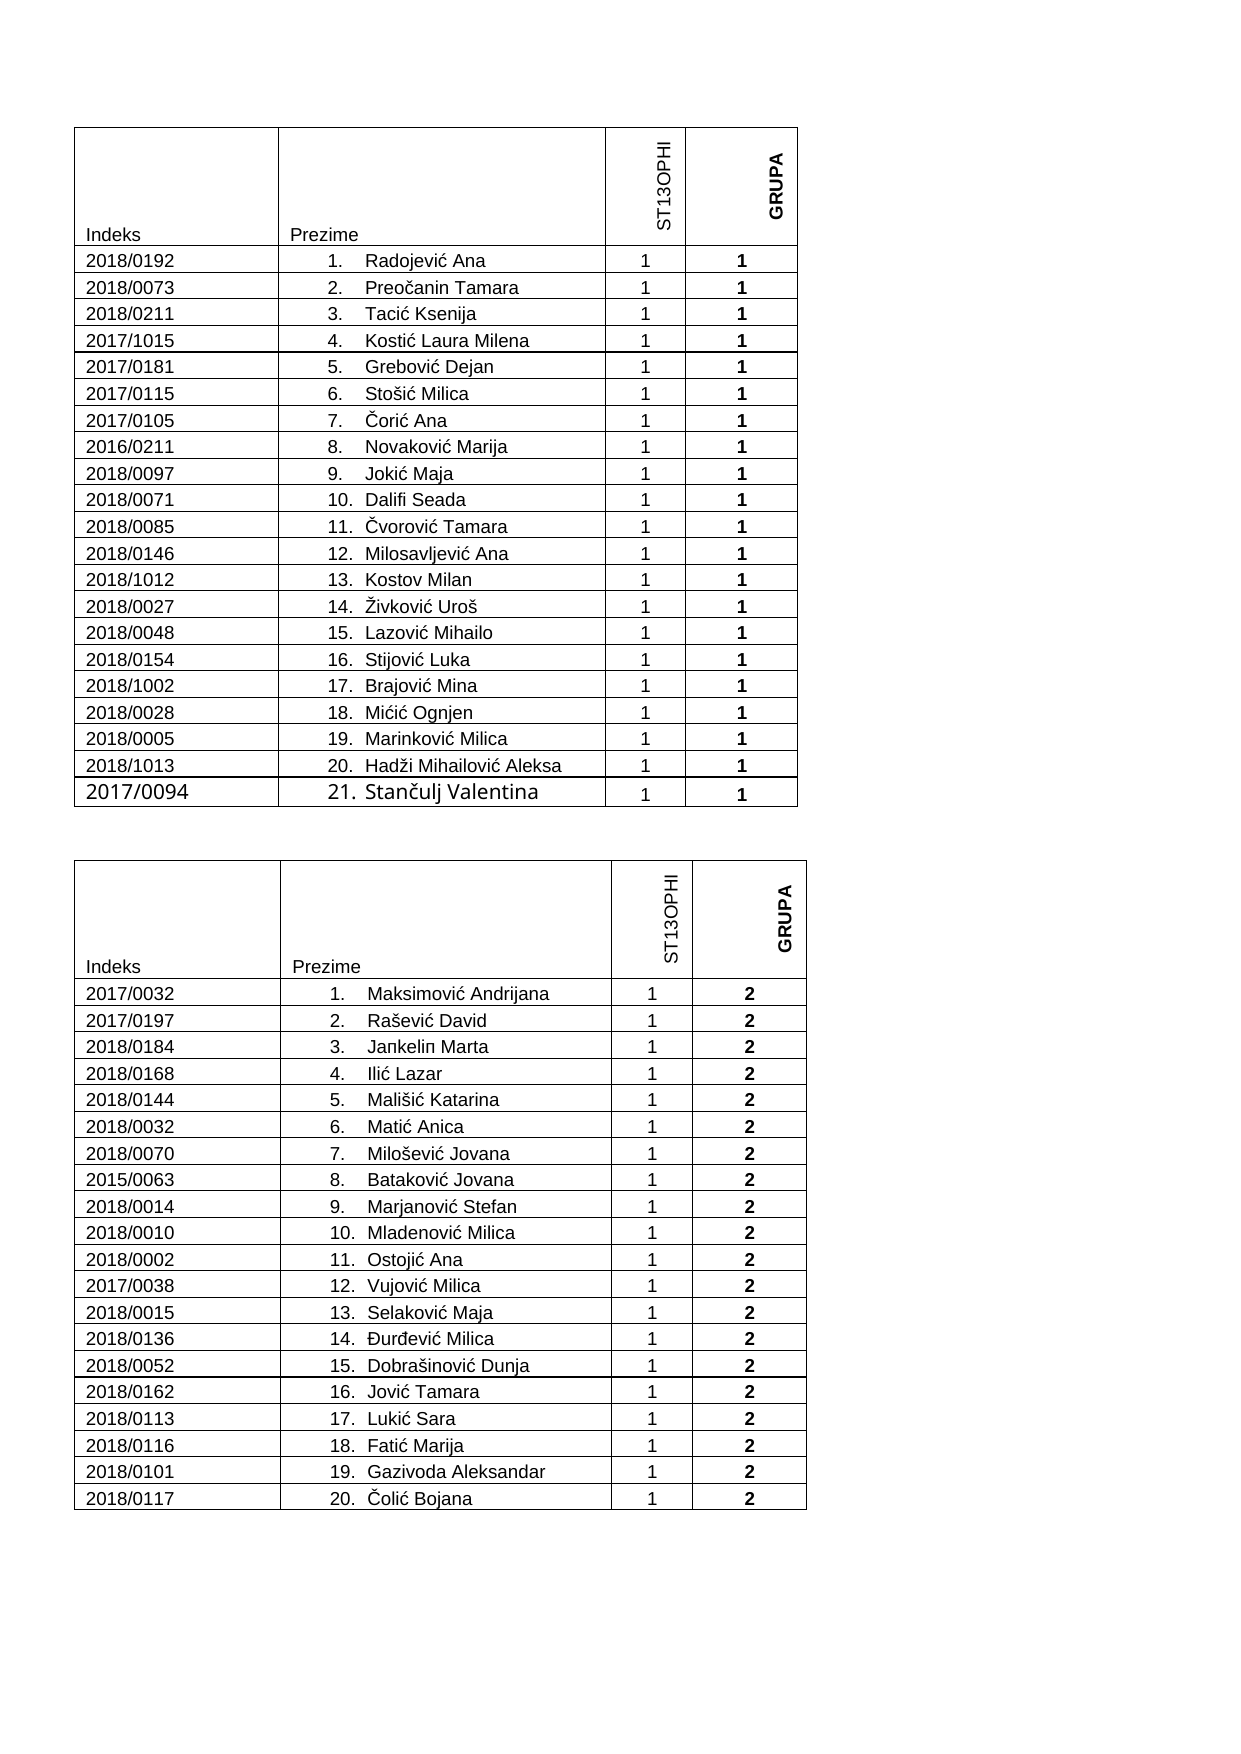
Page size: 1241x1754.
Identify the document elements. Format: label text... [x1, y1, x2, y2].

table_cell 1 [686, 512, 797, 537]
table_cell Mićić Ognjen [279, 698, 605, 723]
table_cell Stijović Luka [279, 645, 605, 670]
table_cell 1 [606, 565, 685, 590]
table_cell 1 [686, 645, 797, 670]
table_cell 2018/0085 [75, 512, 278, 537]
table_cell 2018/0168 [75, 1059, 280, 1084]
table_cell 2 [693, 1138, 806, 1164]
table_cell 1 [612, 1298, 692, 1323]
table_cell 2 [693, 1298, 806, 1323]
table_cell 2018/0015 [75, 1298, 280, 1323]
table_cell 1 [606, 591, 685, 617]
table_cell Tacić Ksenija [279, 299, 605, 325]
table_cell Vujović Milica [281, 1271, 611, 1297]
table_cell 2 [693, 1032, 806, 1058]
table_cell 1 [606, 538, 685, 564]
table_cell 2018/0002 [75, 1245, 280, 1270]
table_cell 1 [606, 778, 685, 806]
table_cell 2 [693, 1006, 806, 1031]
table_cell 1 [686, 565, 797, 590]
table_cell 1 [612, 1006, 692, 1031]
table_cell 1 [686, 379, 797, 404]
table_cell 2018/0014 [75, 1191, 280, 1217]
table_cell Dalifi Seada [279, 485, 605, 511]
table_cell 1 [686, 751, 797, 776]
table_cell 1 [686, 618, 797, 643]
table_cell 2018/0184 [75, 1032, 280, 1058]
table_cell 1 [612, 1404, 692, 1429]
table_cell 2018/0116 [75, 1431, 280, 1456]
table_cell 2017/0094 [75, 778, 278, 806]
table_cell 1 [686, 406, 797, 431]
table_cell 1 [686, 698, 797, 723]
table_cell 2018/0136 [75, 1324, 280, 1350]
table_cell Lazović Mihailo [279, 618, 605, 643]
table_cell 1 [606, 485, 685, 511]
table_cell 1 [606, 724, 685, 750]
table_header ST13OPHI [606, 128, 685, 245]
table_cell 1 [686, 246, 797, 272]
table_cell 1 [612, 1138, 692, 1164]
table_cell Maksimović Andrijana [281, 979, 611, 1004]
table_cell 1 [686, 485, 797, 511]
table_cell Jokić Maja [279, 459, 605, 484]
table_cell Hadži Mihailović Aleksa [279, 751, 605, 776]
table_cell 2018/0032 [75, 1112, 280, 1137]
table_cell 2 [693, 1378, 806, 1403]
table_cell 2 [693, 1457, 806, 1483]
table_cell 2018/0071 [75, 485, 278, 511]
table_cell 1 [686, 273, 797, 298]
table_header Indeks [75, 128, 278, 245]
table_cell Marinković Milica [279, 724, 605, 750]
table_cell 1 [612, 979, 692, 1004]
table_cell 2018/0113 [75, 1404, 280, 1429]
table_cell 2 [693, 1245, 806, 1270]
table_cell Stošić Milica [279, 379, 605, 404]
table_cell 2018/0097 [75, 459, 278, 484]
table_cell 1 [686, 459, 797, 484]
table_cell 1 [606, 671, 685, 697]
table_cell Čorić Ana [279, 406, 605, 431]
table_cell 2018/0162 [75, 1378, 280, 1403]
table_cell 2 [693, 1271, 806, 1297]
table_cell 2 [693, 1404, 806, 1429]
table_cell 2018/0144 [75, 1085, 280, 1111]
table_cell 2 [693, 1112, 806, 1137]
table_cell 2018/0048 [75, 618, 278, 643]
table_cell Milošević Jovana [281, 1138, 611, 1164]
table_cell 1 [606, 406, 685, 431]
table_cell Milosavljević Ana [279, 538, 605, 564]
table_cell 1 [612, 1324, 692, 1350]
table_cell Živković Uroš [279, 591, 605, 617]
table_cell 1 [686, 778, 797, 806]
table_cell 2017/0115 [75, 379, 278, 404]
table_cell Čvorović Tamara [279, 512, 605, 537]
table_cell 2 [693, 1165, 806, 1190]
table_cell 2018/1012 [75, 565, 278, 590]
table_cell Radojević Ana [279, 246, 605, 272]
table_cell Ilić Lazar [281, 1059, 611, 1084]
table_cell 1 [686, 538, 797, 564]
table_cell 2018/1002 [75, 671, 278, 697]
table_cell Stančulj Valentina [279, 778, 605, 806]
table_cell Dobrašinović Dunja [281, 1351, 611, 1376]
table_cell 1 [612, 1085, 692, 1111]
table_cell 2 [693, 979, 806, 1004]
table_cell 1 [612, 1218, 692, 1243]
table_cell 1 [612, 1351, 692, 1376]
table_cell 1 [686, 299, 797, 325]
table_cell 2018/0192 [75, 246, 278, 272]
table_cell 2015/0063 [75, 1165, 280, 1190]
table_cell 1 [686, 326, 797, 351]
table_cell 1 [686, 671, 797, 697]
table_cell 2 [693, 1431, 806, 1456]
table_cell 2 [693, 1191, 806, 1217]
table_cell 2018/0010 [75, 1218, 280, 1243]
table_cell Bataković Jovana [281, 1165, 611, 1190]
table_cell 1 [612, 1165, 692, 1190]
table_cell 1 [612, 1059, 692, 1084]
table_header Prezime [279, 128, 605, 245]
table_cell 1 [606, 751, 685, 776]
table_cell Jović Tamara [281, 1378, 611, 1403]
table_cell Kostov Milan [279, 565, 605, 590]
table_cell Novaković Marija [279, 432, 605, 458]
table_cell 1 [686, 353, 797, 378]
table_cell 1 [606, 618, 685, 643]
table_cell Lukić Sara [281, 1404, 611, 1429]
table_cell 1 [612, 1484, 692, 1509]
table_cell 2018/0154 [75, 645, 278, 670]
table_cell 1 [612, 1112, 692, 1137]
table_cell Rašević David [281, 1006, 611, 1031]
table_cell 2018/0070 [75, 1138, 280, 1164]
table_cell 2018/0117 [75, 1484, 280, 1509]
table_cell Selaković Maja [281, 1298, 611, 1323]
table_cell Đurđević Milica [281, 1324, 611, 1350]
table_cell 2016/0211 [75, 432, 278, 458]
table_cell 2 [693, 1218, 806, 1243]
table_cell 1 [612, 1191, 692, 1217]
table_cell 2017/1015 [75, 326, 278, 351]
table_cell 2 [693, 1059, 806, 1084]
table_cell 1 [612, 1032, 692, 1058]
table_cell Mališić Katarina [281, 1085, 611, 1111]
table_cell Preočanin Tamara [279, 273, 605, 298]
table_cell 1 [612, 1431, 692, 1456]
table_cell 1 [612, 1245, 692, 1270]
table_cell 1 [606, 645, 685, 670]
table_cell Marjanović Stefan [281, 1191, 611, 1217]
table_cell Gazivoda Aleksandar [281, 1457, 611, 1483]
table_cell 1 [612, 1271, 692, 1297]
table_cell Matić Anica [281, 1112, 611, 1137]
table_cell 2018/1013 [75, 751, 278, 776]
table_cell Kostić Laura Milena [279, 326, 605, 351]
table_cell Јапkеliп Marta [281, 1032, 611, 1058]
table_cell 2018/0211 [75, 299, 278, 325]
table_cell 1 [606, 432, 685, 458]
table_cell 1 [612, 1457, 692, 1483]
table_cell 2017/0105 [75, 406, 278, 431]
table_cell 1 [686, 591, 797, 617]
table_cell 2018/0073 [75, 273, 278, 298]
table_cell 1 [612, 1378, 692, 1403]
table_cell 2017/0197 [75, 1006, 280, 1031]
table_cell Ostojić Ana [281, 1245, 611, 1270]
table_cell Brajović Mina [279, 671, 605, 697]
table_header GRUPA [686, 128, 797, 245]
table_header Prezime [281, 861, 611, 978]
table_header GRUPA [693, 861, 806, 978]
table_cell 1 [606, 246, 685, 272]
table_cell 2018/0052 [75, 1351, 280, 1376]
table_cell 2018/0101 [75, 1457, 280, 1483]
table_cell 1 [686, 724, 797, 750]
table_cell 2018/0027 [75, 591, 278, 617]
table_cell 1 [606, 379, 685, 404]
table_cell 1 [606, 353, 685, 378]
table_cell Mladenović Milica [281, 1218, 611, 1243]
table_cell 2 [693, 1351, 806, 1376]
table_cell 2 [693, 1085, 806, 1111]
table_cell 1 [606, 326, 685, 351]
table_cell 1 [686, 432, 797, 458]
table_cell 2 [693, 1324, 806, 1350]
table_header ST13OPHI [612, 861, 692, 978]
table_cell 2018/0028 [75, 698, 278, 723]
table_cell 1 [606, 698, 685, 723]
table_cell 2017/0038 [75, 1271, 280, 1297]
table_cell 2018/0146 [75, 538, 278, 564]
table_cell Čolić Bojana [281, 1484, 611, 1509]
table_cell 1 [606, 273, 685, 298]
table_header Indeks [75, 861, 280, 978]
table_cell 2017/0181 [75, 353, 278, 378]
table_cell 2 [693, 1484, 806, 1509]
table_cell 1 [606, 512, 685, 537]
table_cell 2018/0005 [75, 724, 278, 750]
table_cell 1 [606, 459, 685, 484]
table_cell 2017/0032 [75, 979, 280, 1004]
table_cell 1 [606, 299, 685, 325]
table_cell Grebović Dejan [279, 353, 605, 378]
table_cell Fatić Marija [281, 1431, 611, 1456]
